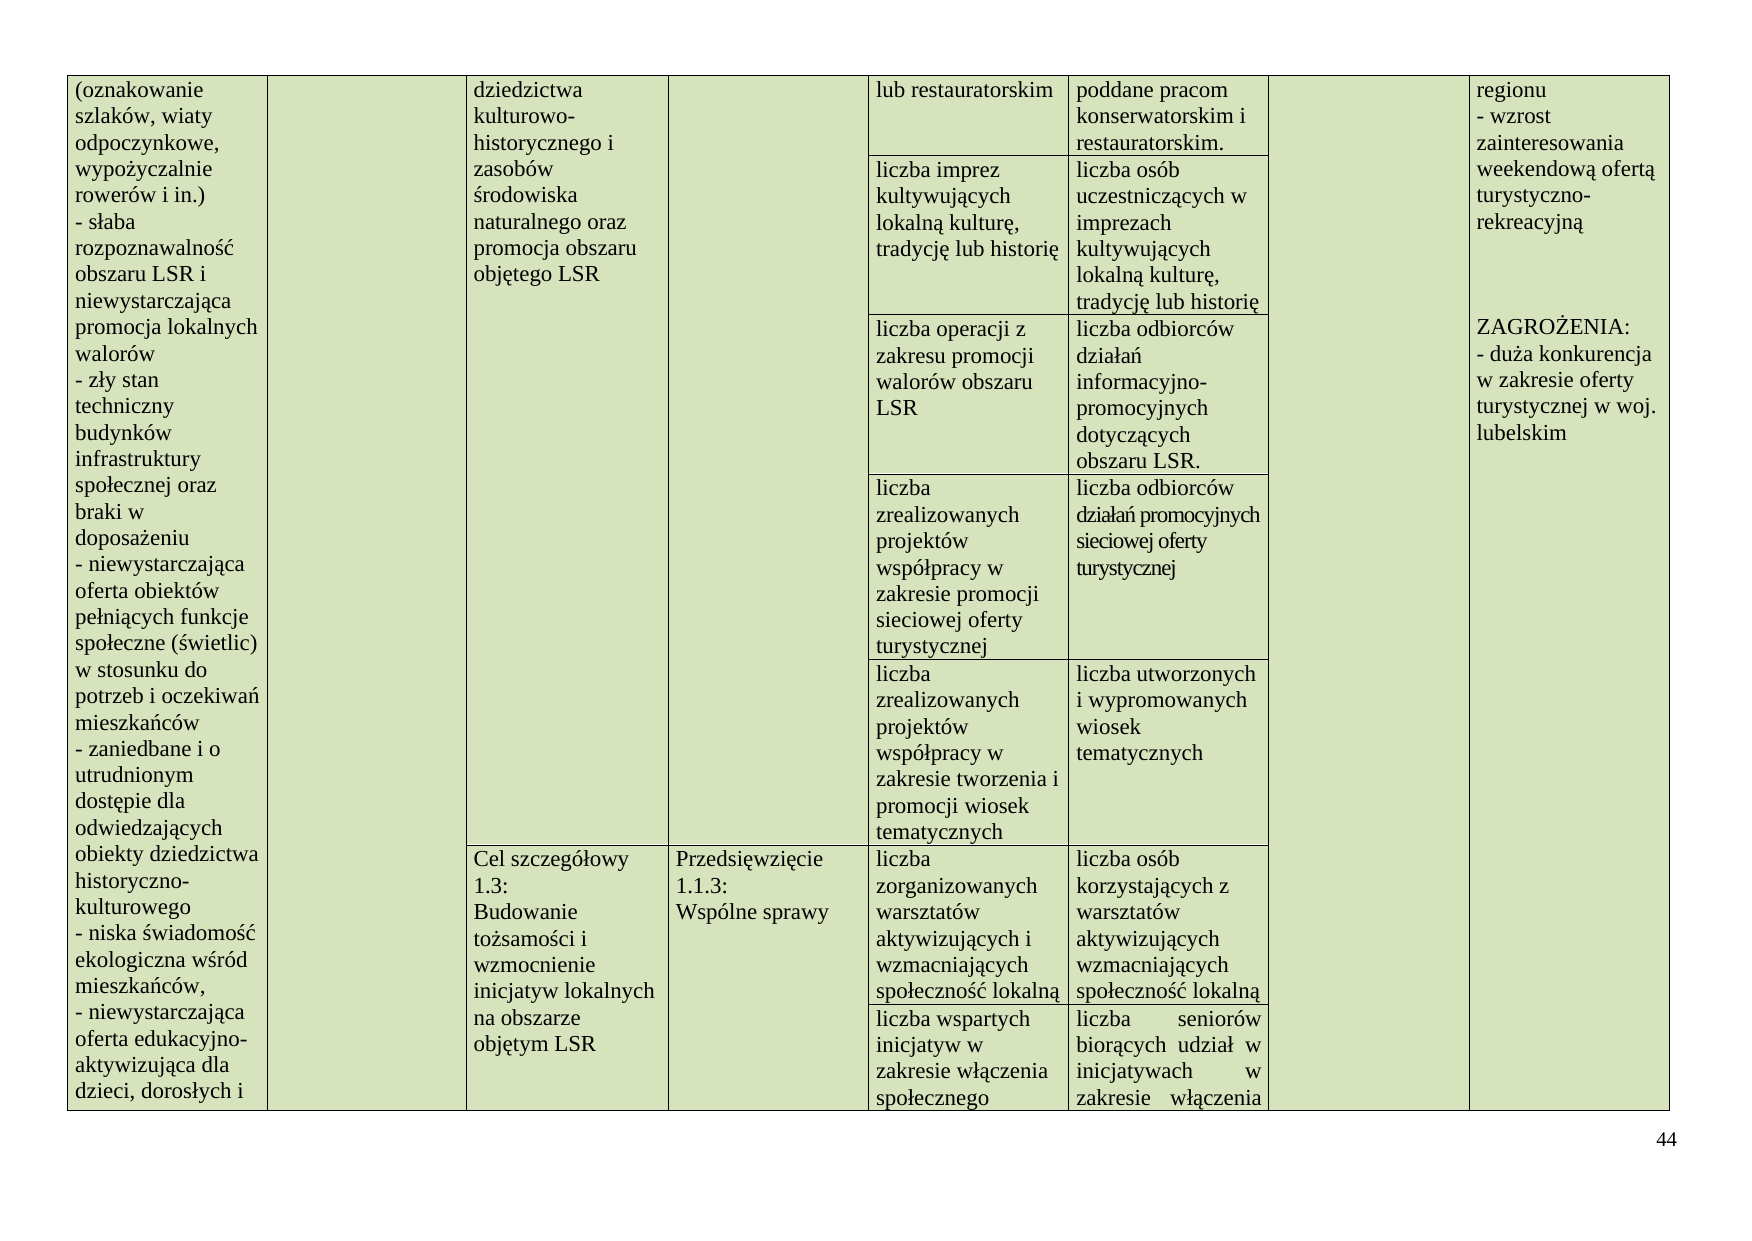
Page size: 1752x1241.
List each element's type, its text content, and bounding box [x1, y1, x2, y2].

table_cell liczba odbiorców działań promocyjnych sieciowej oferty turystycznej [1069, 475, 1268, 659]
table_cell liczba utworzonych i wypromowanych wiosek tematycznych [1069, 660, 1268, 844]
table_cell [669, 76, 868, 844]
table_cell liczba zorganizowanych warsztatów aktywizujących i wzmacniających społeczność lokalną [869, 846, 1068, 1004]
table_cell liczba osób uczestniczących w imprezach kultywujących lokalną kulturę, tradycję lub historię [1069, 156, 1268, 314]
table_cell liczba imprez kultywujących lokalną kulturę, tradycję lub historię [869, 156, 1068, 314]
table_cell liczba zrealizowanych projektów współpracy w zakresie promocji sieciowej oferty turystycznej [869, 475, 1068, 659]
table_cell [467, 76, 668, 844]
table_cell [869, 1005, 1068, 1110]
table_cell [869, 76, 1068, 155]
table_cell liczba operacji z zakresu promocji walorów obszaru LSR [869, 315, 1068, 473]
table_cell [1069, 1005, 1268, 1110]
table_cell liczba odbiorców działań informacyjno-promocyjnych dotyczących obszaru LSR. [1069, 315, 1268, 473]
table_cell Przedsięwzięcie 1.1.3: Wspólne sprawy [669, 846, 868, 1110]
table_cell liczba zrealizowanych projektów współpracy w zakresie tworzenia i promocji wiosek tematycznych [869, 660, 1068, 844]
table_cell Cel szczegółowy 1.3: Budowanie tożsamości i wzmocnienie inicjatyw lokalnych na obszarze objętym LSR [467, 846, 668, 1110]
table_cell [1069, 76, 1268, 155]
table_cell liczba osób korzystających z warsztatów aktywizujących wzmacniających społeczność lokalną [1069, 846, 1268, 1004]
